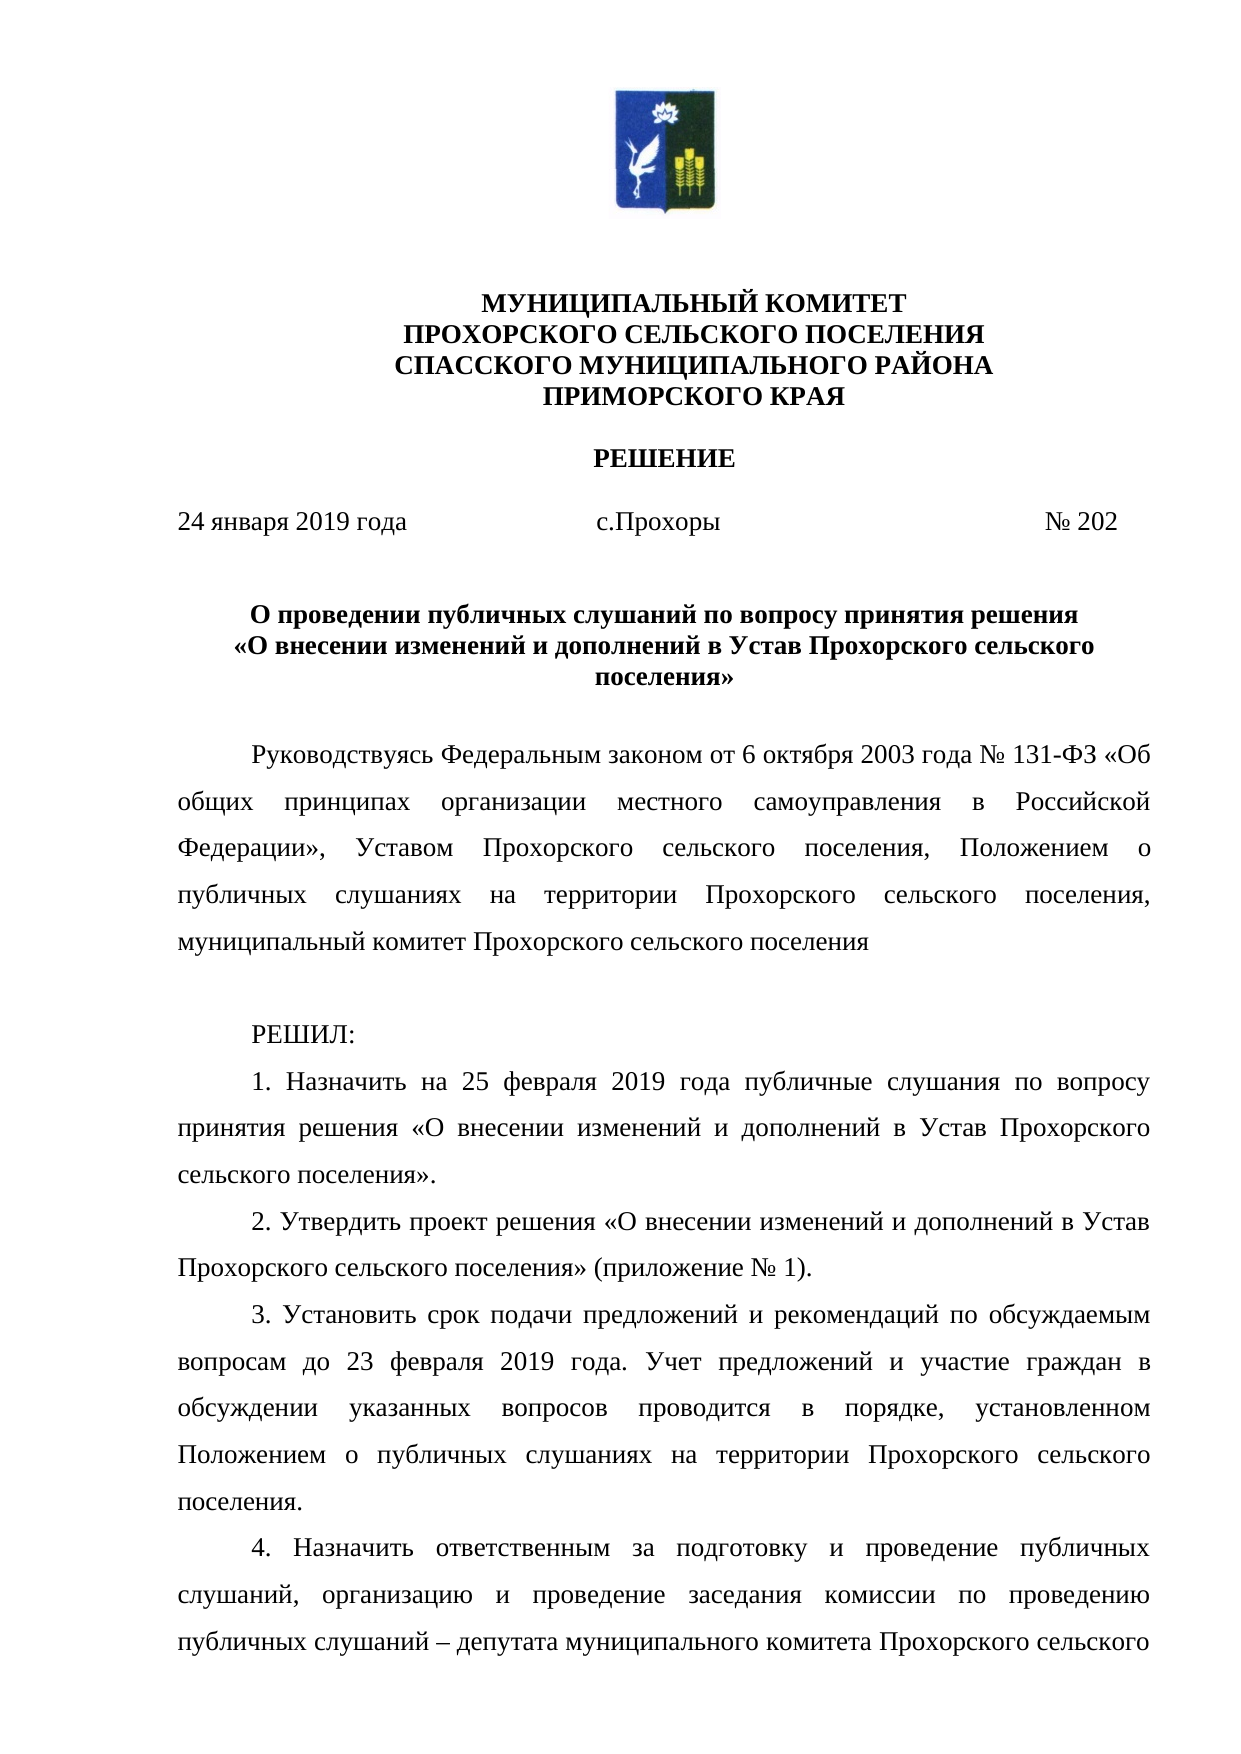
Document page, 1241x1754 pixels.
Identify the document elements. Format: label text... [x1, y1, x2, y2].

text ПРОХОРСКОГО СЕЛЬСКОГО ПОСЕЛЕНИЯ [177, 318, 1152, 349]
picture [608, 87, 721, 219]
text РЕШИЛ: [177, 1018, 1152, 1049]
text 2. Утвердить проект решения «О внесении изменений и дополнений в Устав Прохорского сельского поселения» (приложение № 1). [177, 1205, 1152, 1283]
text «О внесении изменений и дополнений в Устав Прохорского сельского поселения» [177, 629, 1152, 692]
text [177, 1532, 1151, 1656]
text СПАССКОГО МУНИЦИПАЛЬНОГО РАЙОНА [177, 349, 1152, 380]
text 3. Установить срок подачи предложений и рекомендаций по обсуждаемым вопросам до 23 февраля 2019 года. Учет предложений и участие граждан в обсуждении указанных вопросов проводится в порядке, установленном Положением о публичных слушаниях на территории Прохорского сельского поселения. [177, 1298, 1152, 1516]
text О проведении публичных слушаний по вопросу принятия решения [177, 598, 1152, 629]
text МУНИЦИПАЛЬНЫЙ КОМИТЕТ [177, 287, 1152, 318]
text 1. Назначить на 25 февраля 2019 года публичные слушания по вопросу принятия решения «О внесении изменений и дополнений в Устав Прохорского сельского поселения». [177, 1065, 1152, 1189]
text Руководствуясь Федеральным законом от 6 октября 2003 года № 131-ФЗ «Об общих принципах организации местного самоуправления в Российской Федерации», Уставом Прохорского сельского поселения, Положением о публичных слушаниях на территории Прохорского сельского поселения, муниципальный комитет Прохорского сельского поселения [177, 738, 1152, 956]
text ПРИМОРСКОГО КРАЯ [177, 380, 1152, 411]
text РЕШЕНИЕ [177, 442, 1152, 473]
text 24 января 2019 года с.Прохоры № 202 [177, 505, 1152, 536]
